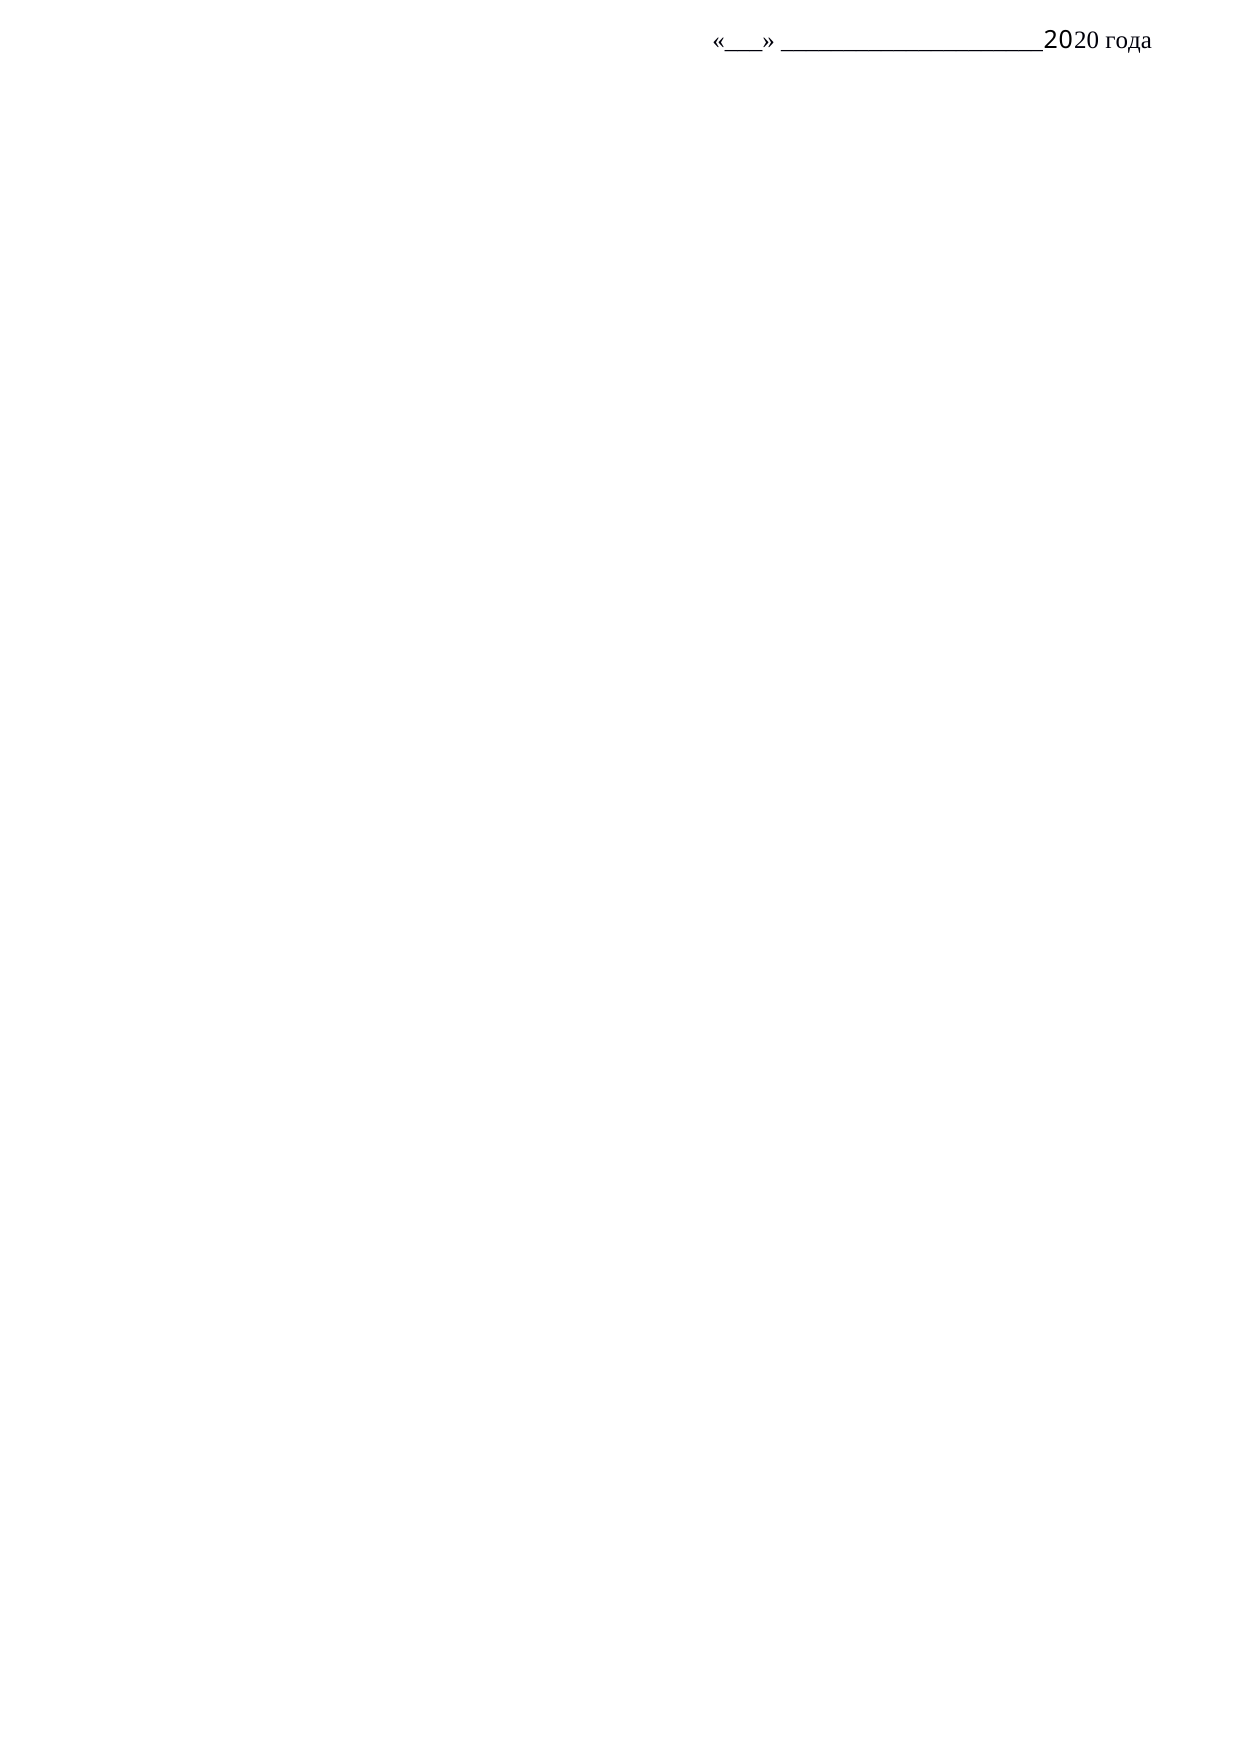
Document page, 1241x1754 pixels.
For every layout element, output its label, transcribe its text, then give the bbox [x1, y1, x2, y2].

text «___» _____________________2020 года [177, 29, 1043, 53]
